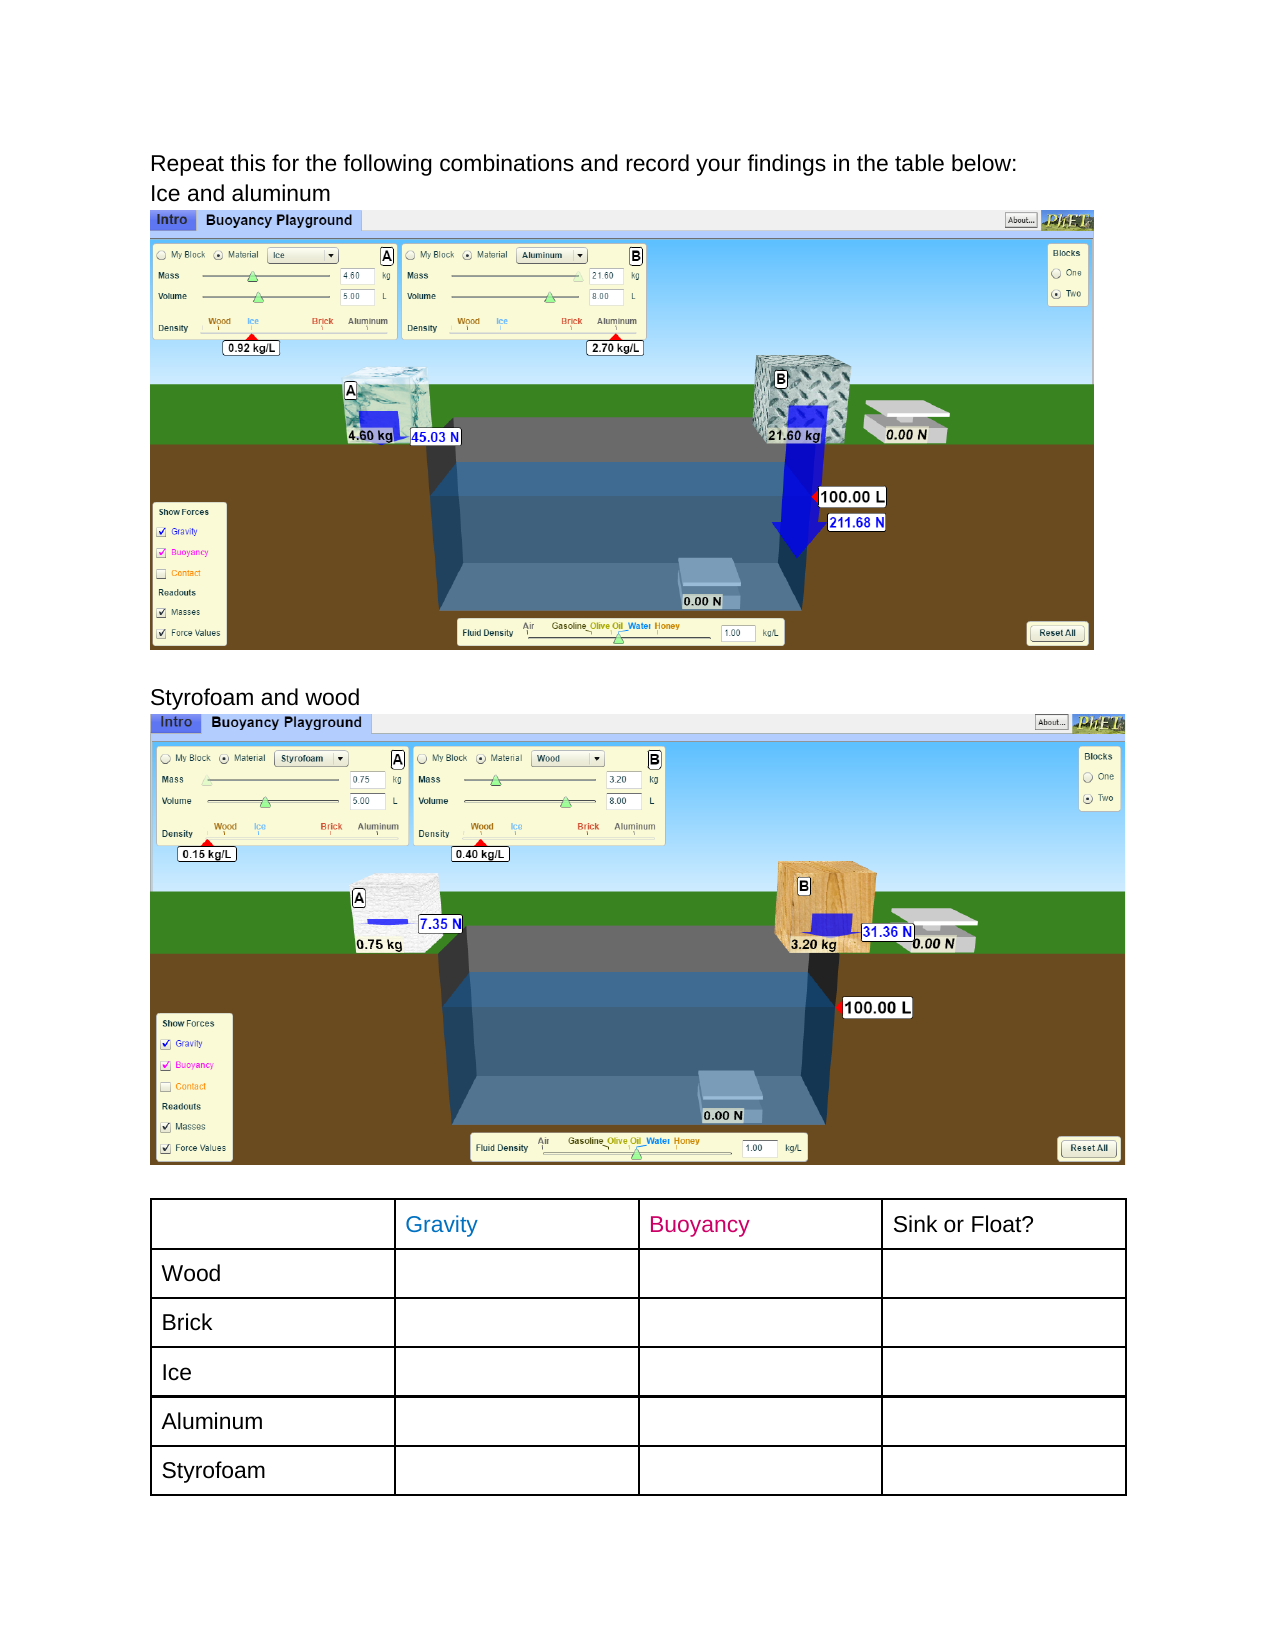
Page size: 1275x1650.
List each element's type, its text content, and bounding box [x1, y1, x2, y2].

table_cell [883, 1250, 1125, 1297]
table_cell Wood [152, 1250, 394, 1297]
table_cell [640, 1299, 881, 1346]
table_cell Ice [152, 1348, 394, 1395]
table_cell [883, 1348, 1125, 1395]
table_cell [396, 1348, 638, 1395]
table_header Gravity [396, 1200, 638, 1248]
table_cell [883, 1299, 1125, 1346]
text Ice and aluminum [150, 180, 1125, 207]
table_header Buoyancy [640, 1200, 881, 1248]
picture [150, 714, 1125, 1165]
table_header [152, 1200, 394, 1248]
table_cell [640, 1398, 881, 1445]
text Repeat this for the following combinations and record your findings in the table below: [150, 150, 1125, 176]
table_cell [883, 1447, 1125, 1494]
picture [150, 210, 1094, 650]
table_cell Styrofoam [152, 1447, 394, 1494]
table_cell [396, 1299, 638, 1346]
table_cell [640, 1447, 881, 1494]
table_cell Aluminum [152, 1398, 394, 1445]
table_cell [883, 1398, 1125, 1445]
table_header Sink or Float? [883, 1200, 1125, 1248]
table_cell Brick [152, 1299, 394, 1346]
table_cell [640, 1348, 881, 1395]
table_cell [640, 1250, 881, 1297]
text Styrofoam and wood [150, 684, 1125, 710]
table_cell [396, 1398, 638, 1445]
table_cell [396, 1250, 638, 1297]
table_cell [396, 1447, 638, 1494]
